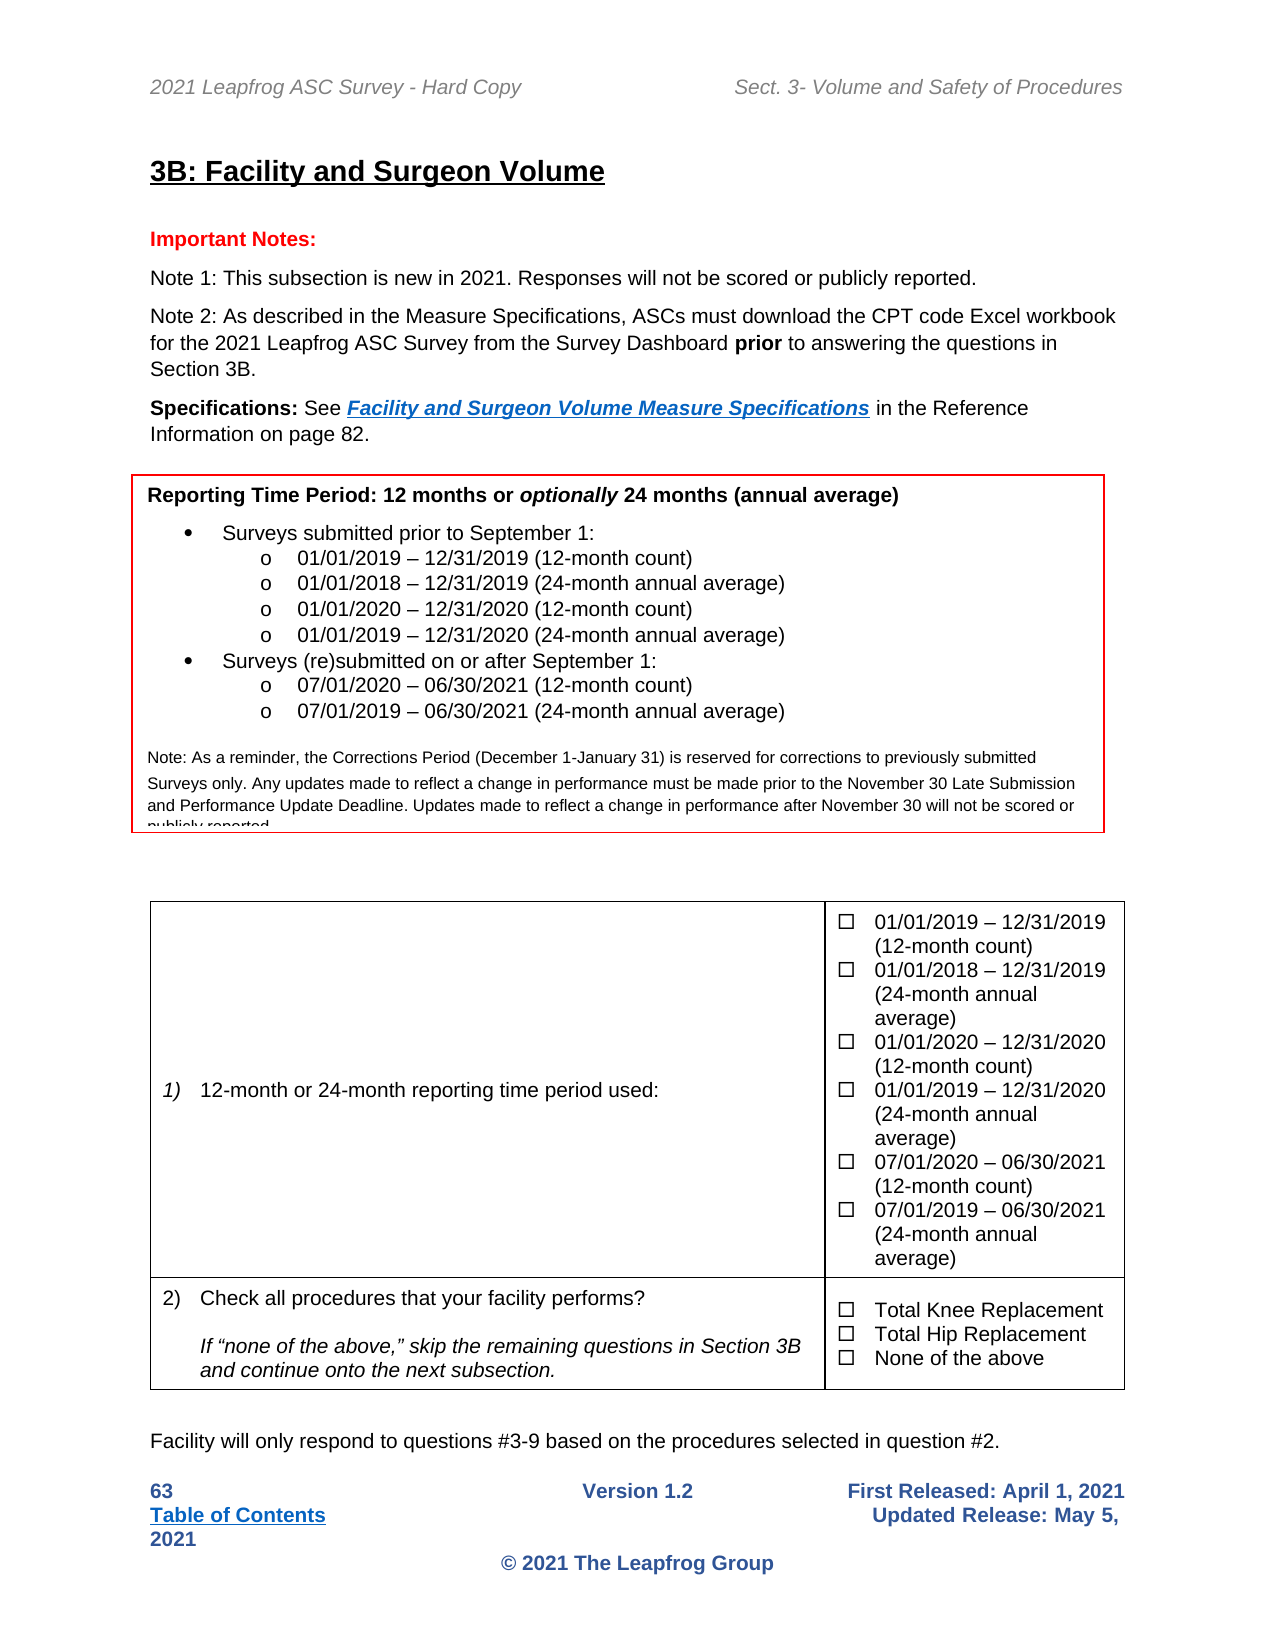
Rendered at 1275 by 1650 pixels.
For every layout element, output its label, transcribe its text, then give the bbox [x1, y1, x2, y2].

text Facility will only respond to questions #3-9 based on the procedures selected in question #2. [150, 1429, 1125, 1453]
subtitle 3B: Facility and Surgeon Volume [150, 154, 1125, 188]
text Note 1: This subsection is new in 2021. Responses will not be scored or publicly reported. [150, 265, 1125, 289]
text Note 2: As described in the Measure Specifications, ASCs must download the CPT code Excel workbook for the 2021 Leapfrog ASC Survey from the Survey Dashboard prior to answering the questions in Section 3B. [150, 304, 1125, 381]
table_cell Total Knee Replacement Total Hip Replacement None of the above [826, 1278, 1124, 1389]
list Specifications: See Facility and Surgeon Volume Measure Specifications in the Reference Information on page 82. [150, 396, 1125, 446]
table_header 12-month or 24-month reporting time period used: [151, 902, 824, 1277]
table_header 01/01/2019 – 12/31/2019 (12-month count) 01/01/2018 – 12/31/2019 (24-month annual average) 01/01/2020 – 12/31/2020 (12-month count) 01/01/2019 – 12/31/2020 (24-month annual average) 07/01/2020 – 06/30/2021 (12-month count) 07/01/2019 – 06/30/2021 (24-month annual average) [826, 902, 1124, 1277]
text Important Notes: [150, 227, 1125, 251]
table_cell Check all procedures that your facility performs? If “none of the above,” skip the remaining questions in Section 3B and continue onto the next subsection. [151, 1278, 824, 1389]
